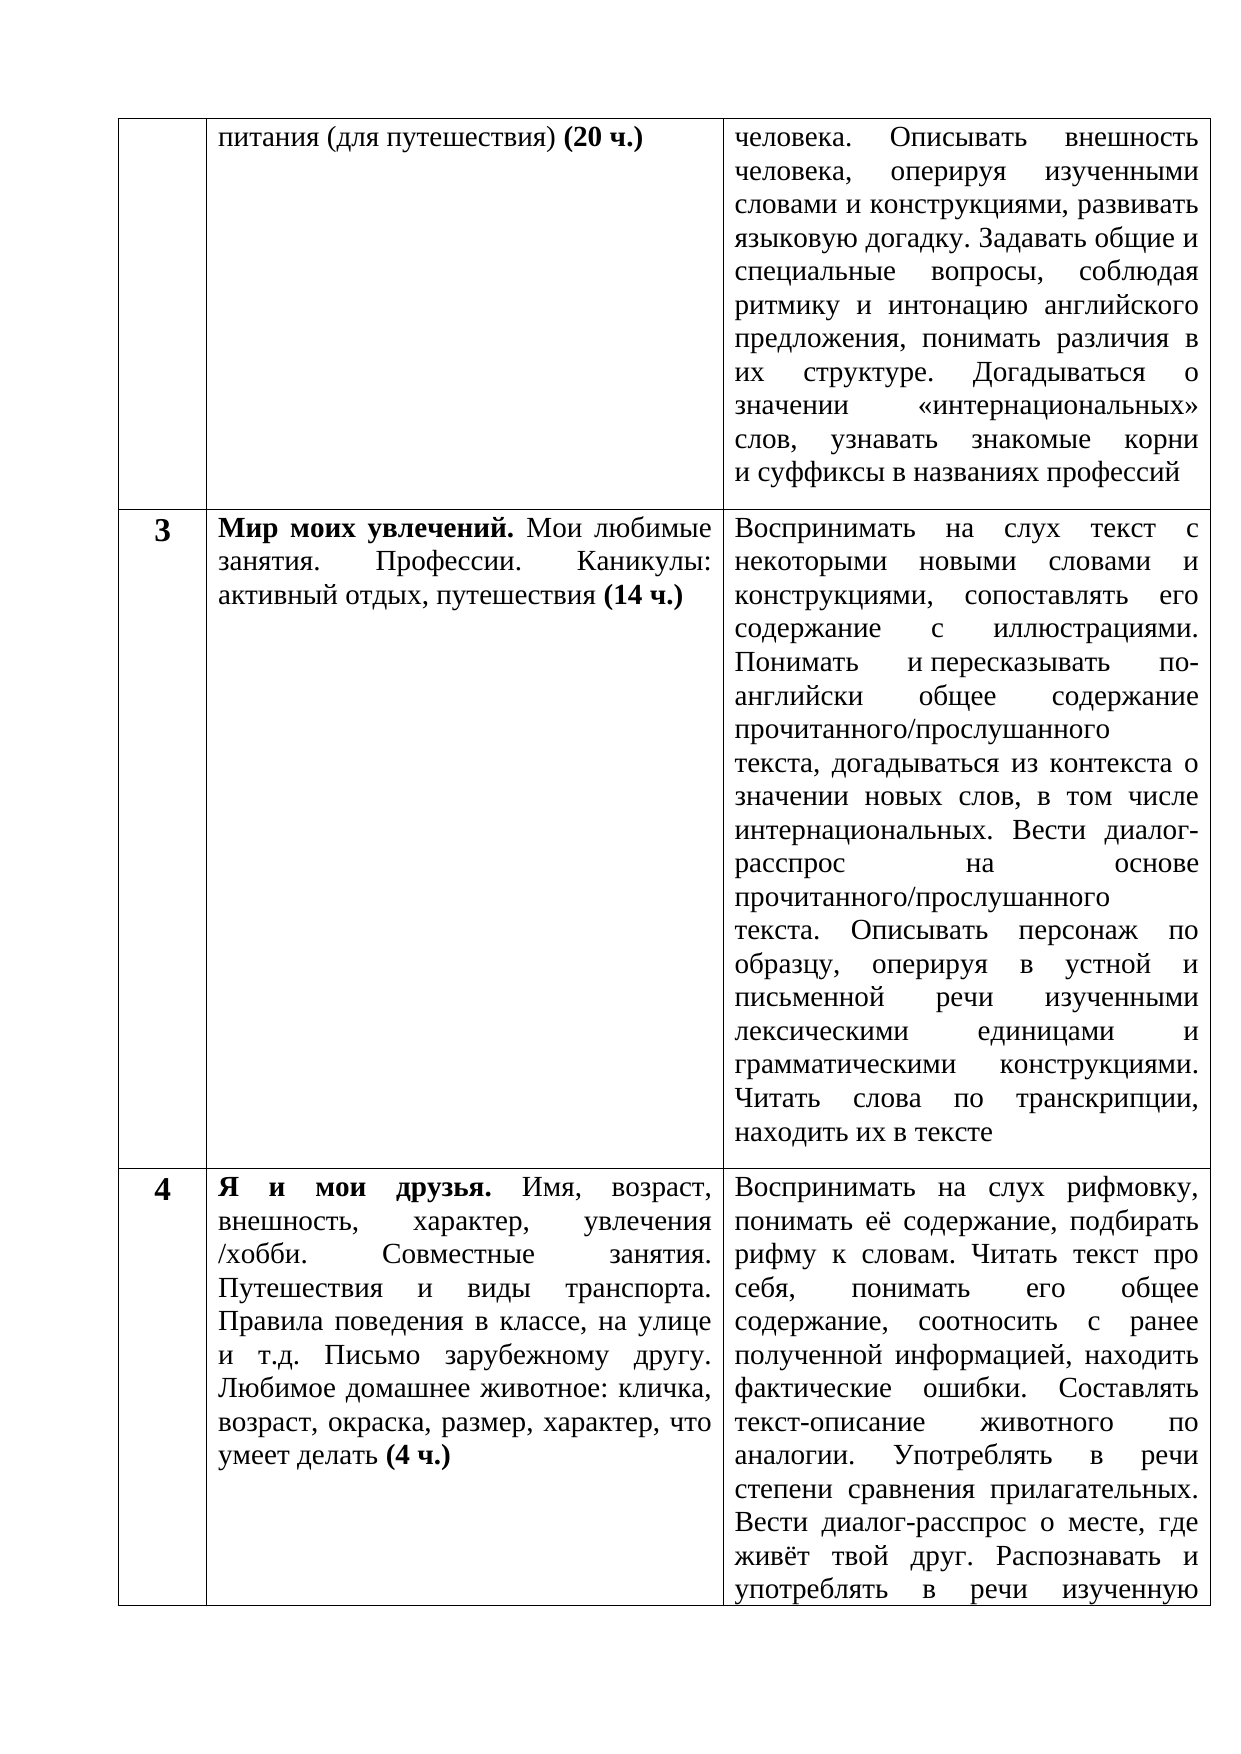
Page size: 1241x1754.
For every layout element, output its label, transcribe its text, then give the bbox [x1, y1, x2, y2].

table_cell 3 [119, 510, 206, 1168]
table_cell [724, 119, 1210, 509]
table_cell Воспринимать на слух текст с некоторыми новыми словами и конструкциями, сопоставлять его содержание с иллюстрациями. Понимать и пересказывать по-английски общее содержание прочитанного/прослушанного текста, догадываться из контекста о значении новых слов, в том числе интернациональных. Вести диалог-расспрос на основе прочитанного/прослушанного текста. Описывать персонаж по образцу, оперируя в устной и письменной речи изученными лексическими единицами и грамматическими конструкциями. Читать слова по транскрипции, находить их в тексте [724, 510, 1210, 1168]
table_cell 2 [119, 119, 206, 509]
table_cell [207, 119, 723, 509]
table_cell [207, 1169, 723, 1605]
table_cell Мир моих увлечений. Мои любимые занятия. Профессии. Каникулы: активный отдых, путешествия (14 ч.) [207, 510, 723, 1168]
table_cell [724, 1169, 1210, 1605]
table_cell 4 [119, 1169, 206, 1605]
